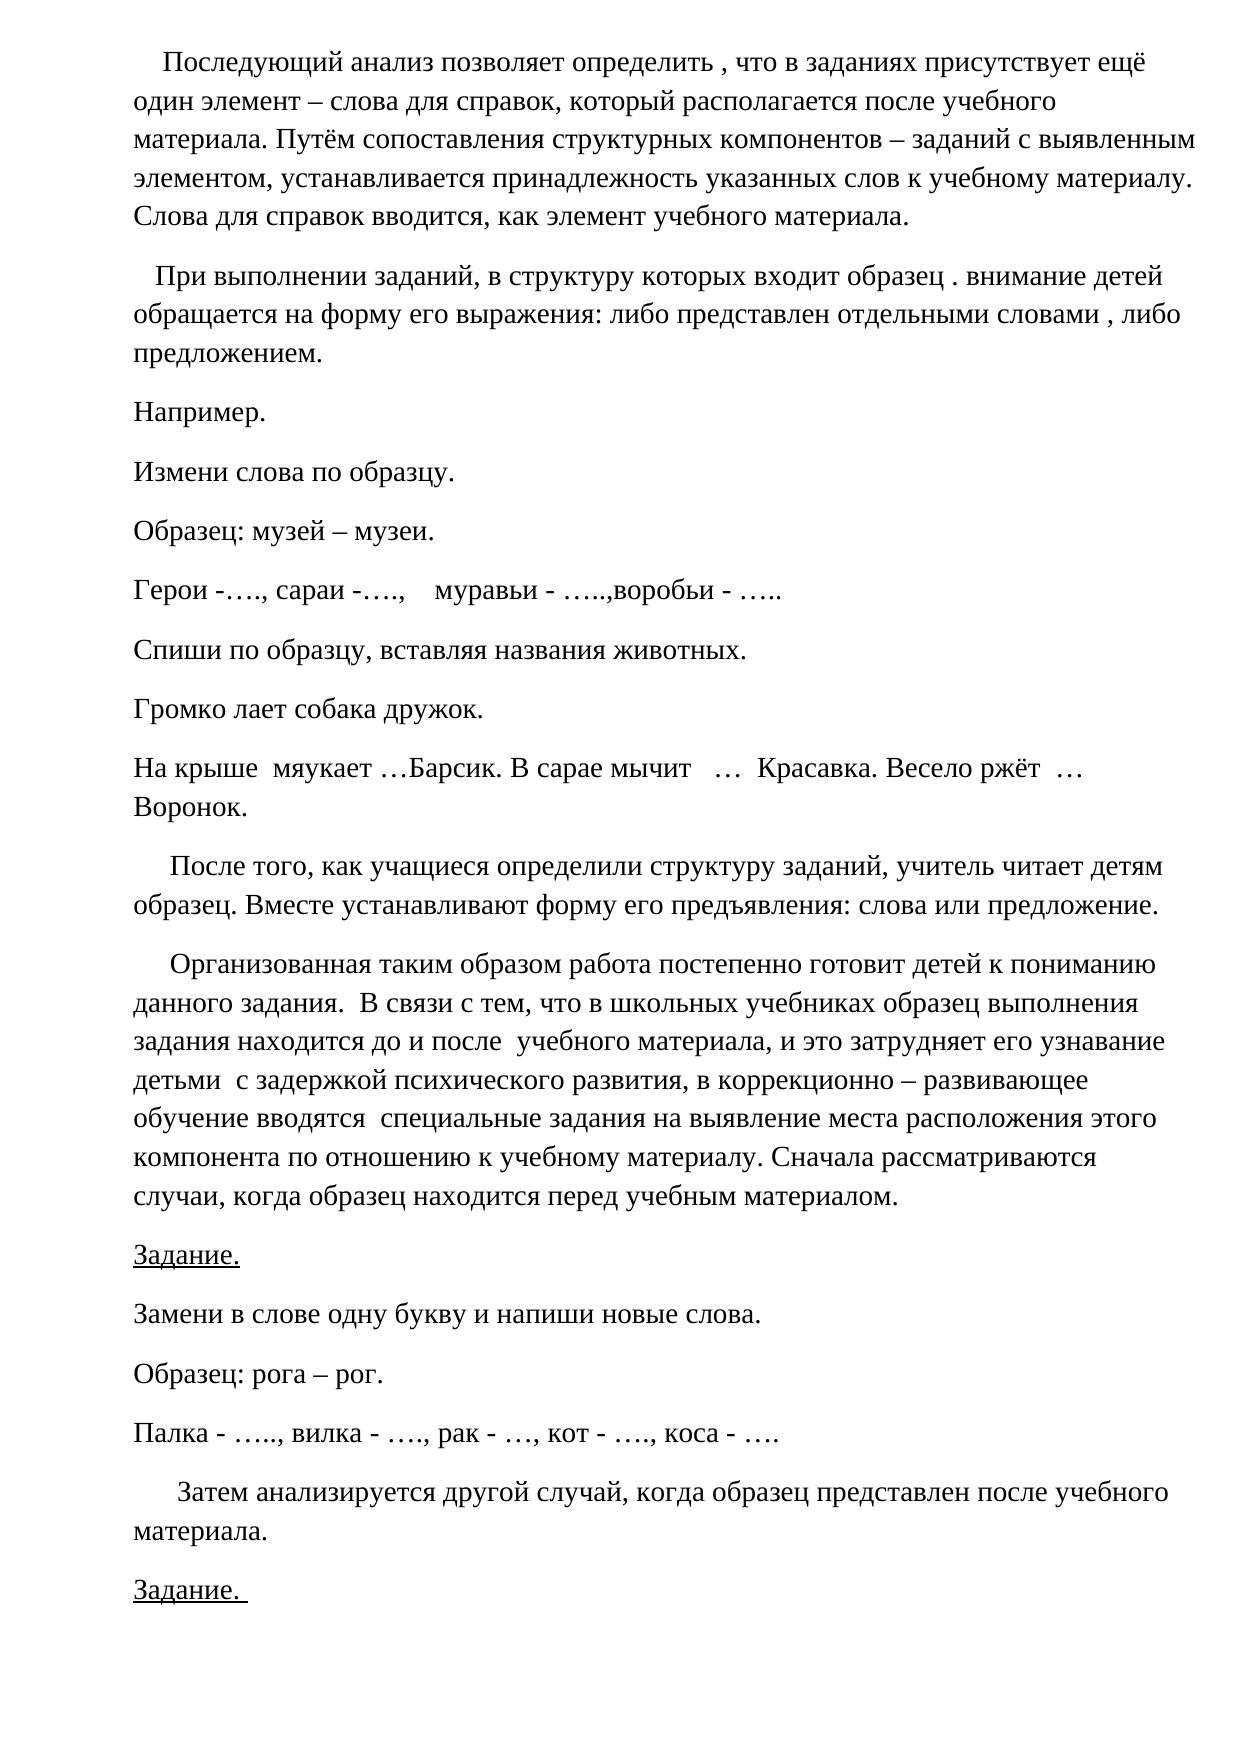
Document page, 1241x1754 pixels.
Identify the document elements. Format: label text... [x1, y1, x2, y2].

text Задание. [133, 1572, 1196, 1606]
text Например. [133, 394, 1196, 428]
text Образец: рога – рог. [133, 1356, 1196, 1389]
text Задание. [133, 1237, 1196, 1271]
text Громко лает собака дружок. [133, 691, 1196, 725]
text Затем анализируется другой случай, когда образец представлен после учебного материала. [133, 1474, 1196, 1547]
text Измени слова по образцу. [133, 454, 1196, 487]
text Герои -…., сараи -…., муравьи - …..,воробьи - ….. [133, 572, 1196, 606]
text Палка - ….., вилка - …., рак - …, кот - …., коса - …. [133, 1415, 1196, 1449]
text На крыше мяукает …Барсик. В сарае мычит … Красавка. Весело ржёт … Воронок. [133, 751, 1196, 823]
text Замени в слове одну букву и напиши новые слова. [133, 1296, 1196, 1330]
text При выполнении заданий, в структуру которых входит образец . внимание детей обращается на форму его выражения: либо представлен отдельными словами , либо предложением. [133, 258, 1196, 368]
text После того, как учащиеся определили структуру заданий, учитель читает детям образец. Вместе устанавливают форму его предъявления: слова или предложение. [133, 848, 1196, 921]
text Организованная таким образом работа постепенно готовит детей к пониманию данного задания. В связи с тем, что в школьных учебниках образец выполнения задания находится до и после учебного материала, и это затрудняет его узнавание детьми с задержкой психического развития, в коррекционно – развивающее обучение вводятся специальные задания на выявление места расположения этого компонента по отношению к учебному материалу. Сначала рассматриваются случаи, когда образец находится перед учебным материалом. [133, 946, 1196, 1211]
text Образец: музей – музеи. [133, 513, 1196, 547]
text Последующий анализ позволяет определить , что в заданиях присутствует ещё один элемент – слова для справок, который располагается после учебного материала. Путём сопоставления структурных компонентов – заданий с выявленным элементом, устанавливается принадлежность указанных слов к учебному материалу. Слова для справок вводится, как элемент учебного материала. [133, 44, 1196, 232]
text Спиши по образцу, вставляя названия животных. [133, 632, 1196, 665]
